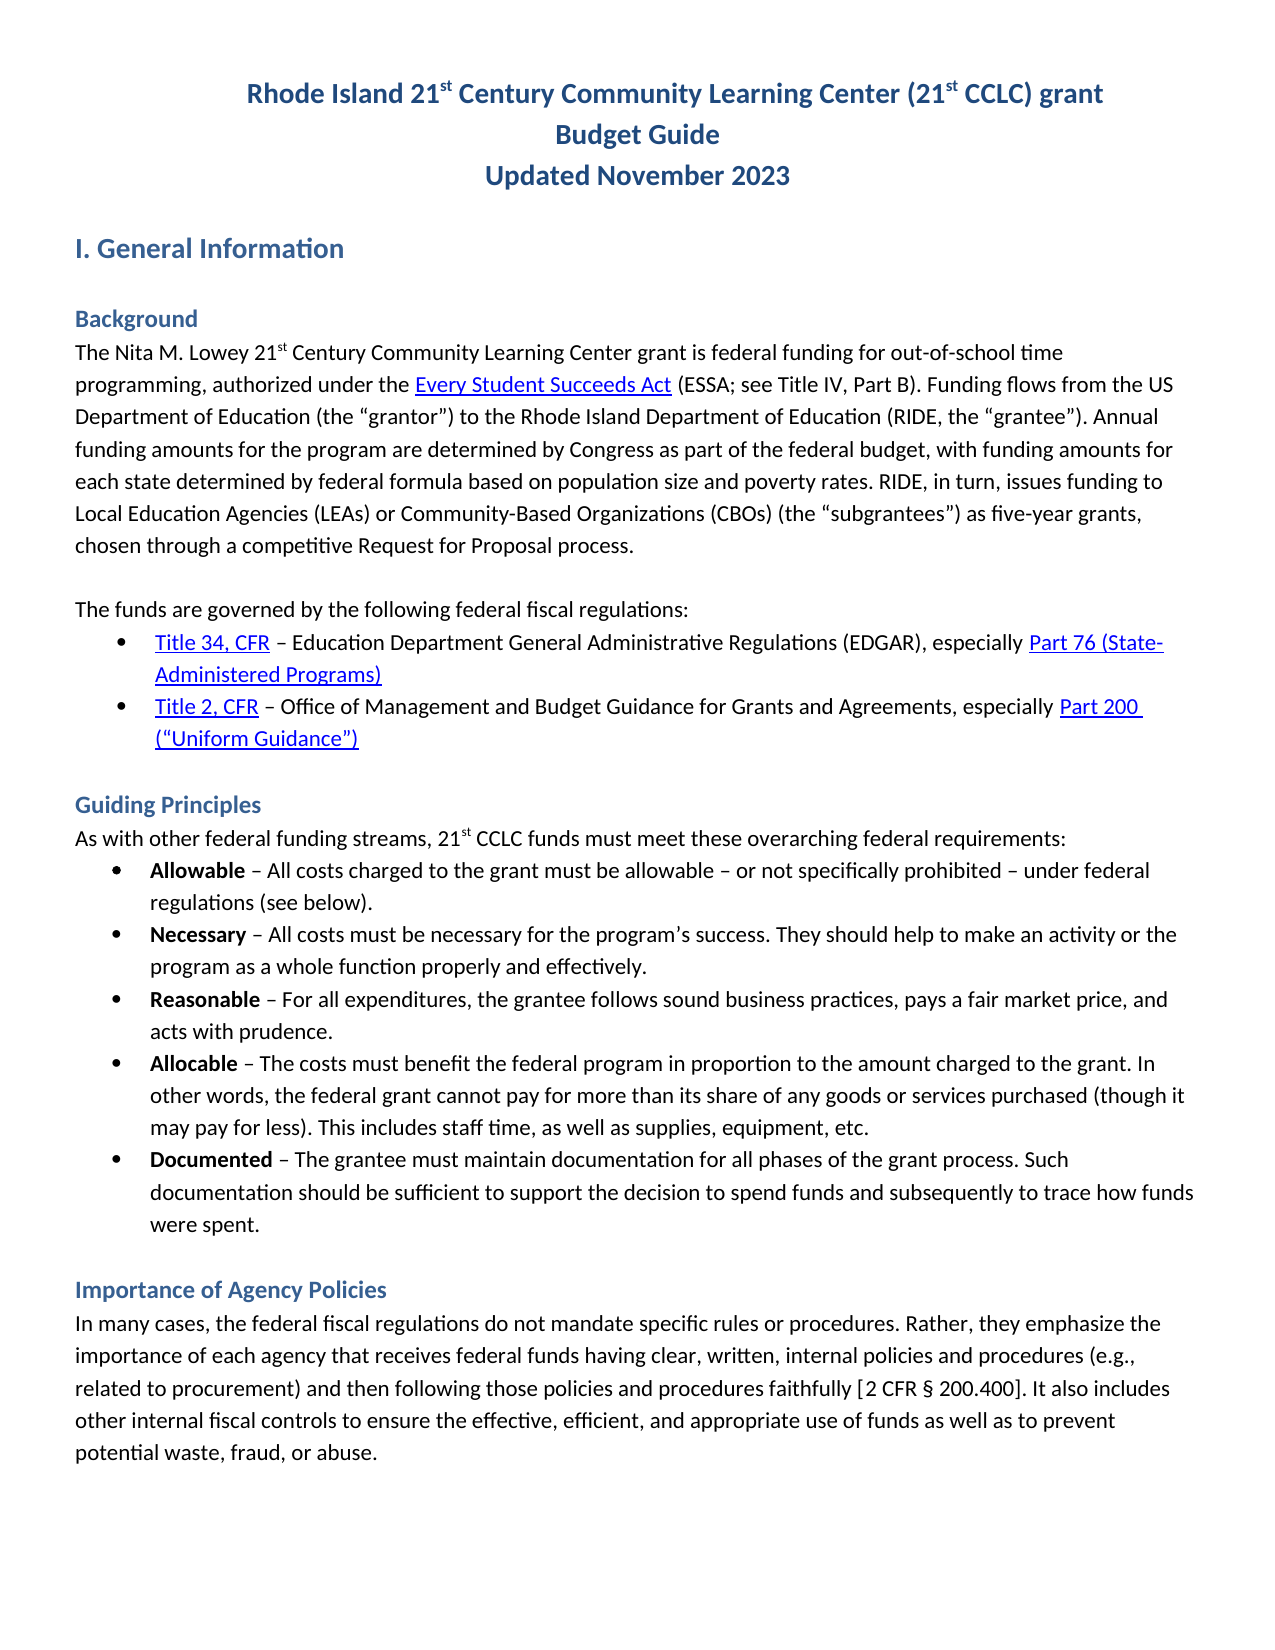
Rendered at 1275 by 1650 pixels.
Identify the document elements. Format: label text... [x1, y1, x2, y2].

text As with other federal funding streams, 21st CCLC funds must meet these overarching federal requirements: [75, 824, 1200, 852]
text The funds are governed by the following federal fiscal regulations: [75, 596, 1200, 624]
subtitle I. General Information [75, 230, 1200, 266]
list Allocable – The costs must benefit the federal program in proportion to the amount charged to the grant. In other words, the federal grant cannot pay for more than its share of any goods or services purchased (though it may pay for less). This includes staff time, as well as supplies, equipment, etc. [112, 1049, 1200, 1141]
list Title 2, CFR – Office of Management and Budget Guidance for Grants and Agreements, especially Part 200 (“Uniform Guidance”) [117, 692, 1200, 752]
subtitle Background [75, 303, 1200, 334]
subtitle Importance of Agency Policies [75, 1274, 1200, 1305]
text The Nita M. Lowey 21st Century Community Learning Center grant is federal funding for out-of-school time programming, authorized under the Every Student Succeeds Act (ESSA; see Title IV, Part B). Funding flows from the US Department of Education (the “grantor”) to the Rhode Island Department of Education (RIDE, the “grantee”). Annual funding amounts for the program are determined by Congress as part of the federal budget, with funding amounts for each state determined by federal formula based on population size and poverty rates. RIDE, in turn, issues funding to Local Education Agencies (LEAs) or Community-Based Organizations (CBOs) (the “subgrantees”) as five-year grants, chosen through a competitive Request for Proposal process. [75, 338, 1200, 559]
list Necessary – All costs must be necessary for the program’s success. They should help to make an activity or the program as a whole function properly and effectively. [112, 920, 1200, 981]
text Rhode Island 21st Century Community Learning Center (21st CCLC) grant [75, 75, 1200, 111]
subtitle Guiding Principles [75, 789, 1200, 819]
list Documented – The grantee must maintain documentation for all phases of the grant process. Such documentation should be sufficient to support the decision to spend funds and subsequently to trace how funds were spent. [112, 1146, 1200, 1238]
text In many cases, the federal fiscal regulations do not mandate specific rules or procedures. Rather, they emphasize the importance of each agency that receives federal funds having clear, written, internal policies and procedures (e.g., related to procurement) and then following those policies and procedures faithfully [2 CFR § 200.400]. It also includes other internal fiscal controls to ensure the effective, efficient, and appropriate use of funds as well as to prevent potential waste, fraud, or abuse. [75, 1309, 1200, 1466]
list Reasonable – For all expenditures, the grantee follows sound business practices, pays a fair market price, and acts with prudence. [112, 985, 1200, 1045]
list Allowable – All costs charged to the grant must be allowable – or not specifically prohibited – under federal regulations (see below). [112, 856, 1200, 916]
list Title 34, CFR – Education Department General Administrative Regulations (EDGAR), especially Part 76 (State-Administered Programs) [117, 628, 1200, 688]
text Budget Guide [75, 116, 1200, 152]
text Updated November 2023 [75, 157, 1200, 192]
